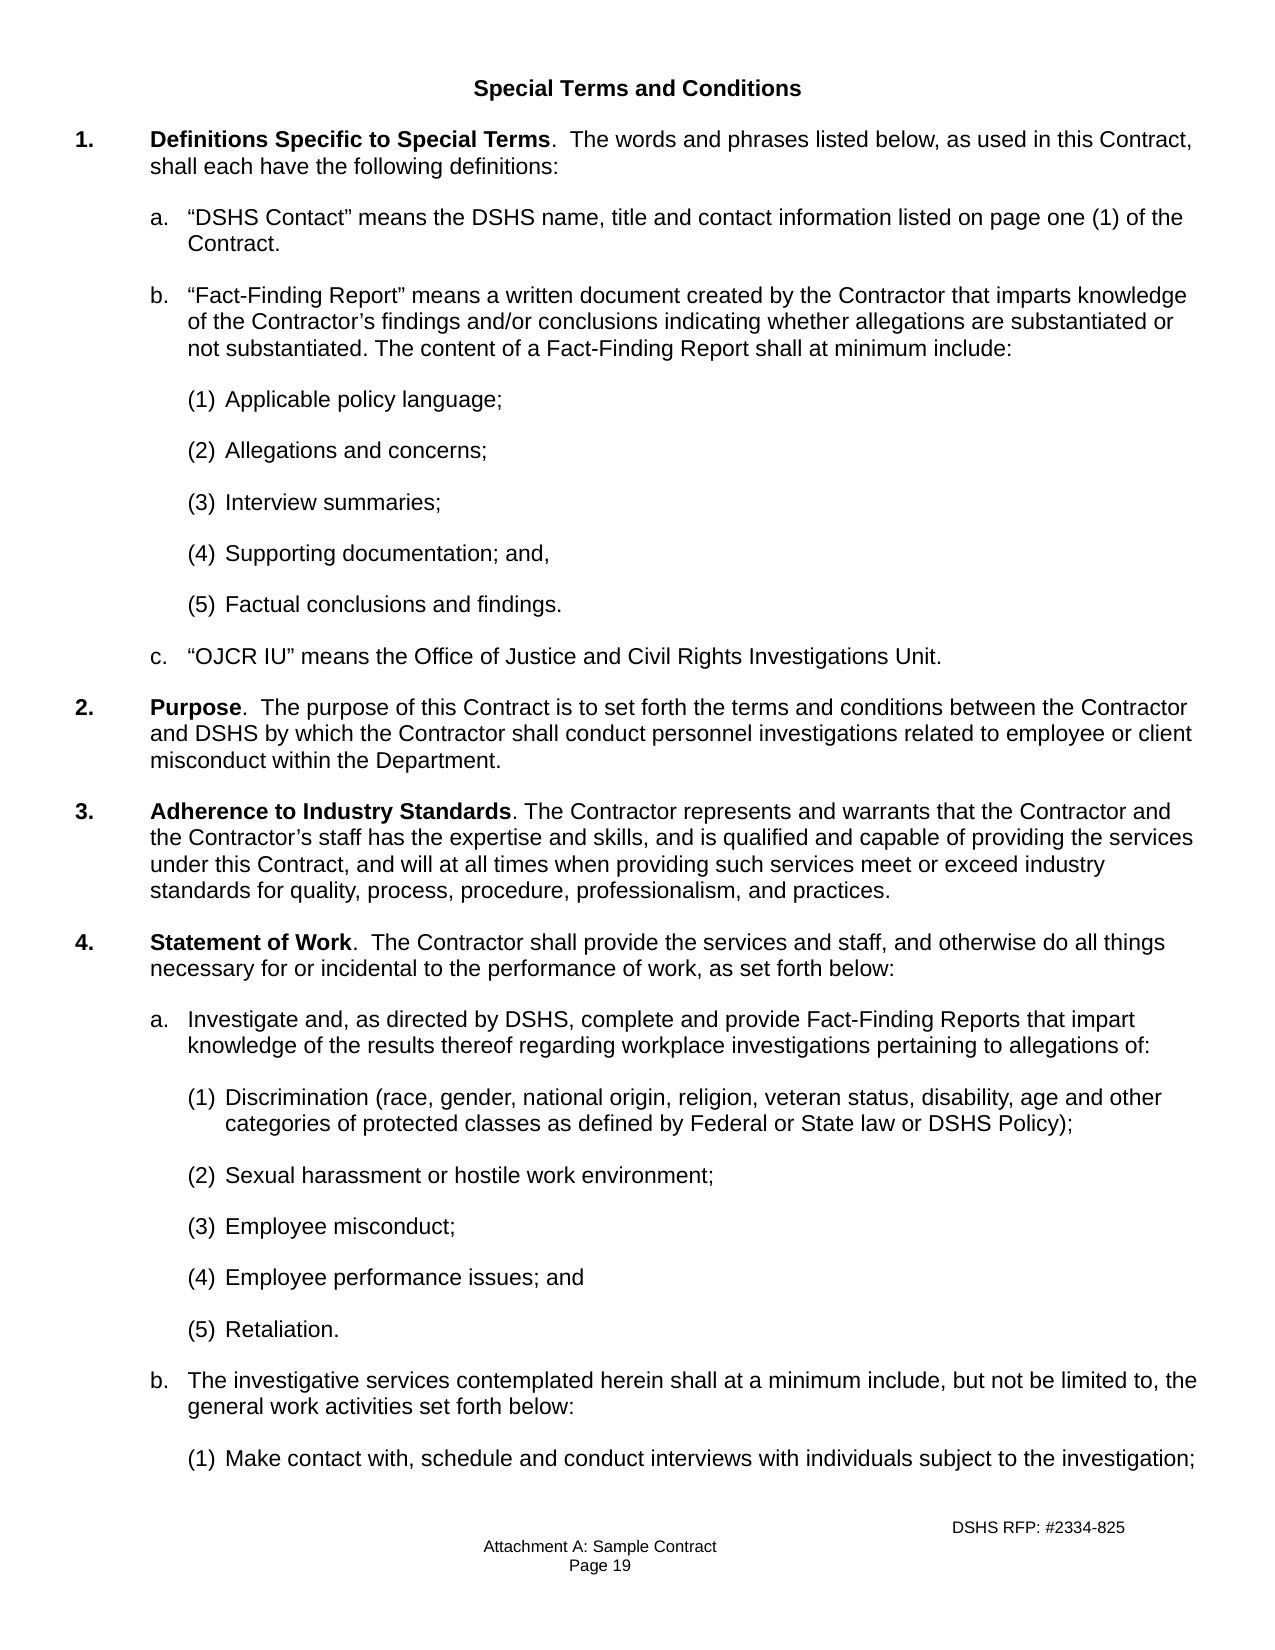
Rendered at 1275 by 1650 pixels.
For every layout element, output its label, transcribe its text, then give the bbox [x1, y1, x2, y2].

subtitle Employee performance issues; and [187, 1264, 1200, 1291]
subtitle Statement of Work. The Contractor shall provide the services and staff, and otherwise do all things necessary for or incidental to the performance of work, as set forth below: [75, 928, 1200, 981]
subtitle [187, 1445, 1200, 1471]
list Investigate and, as directed by DSHS, complete and provide Fact-Finding Reports that impart knowledge of the results thereof regarding workplace investigations pertaining to allegations of: [150, 1006, 1200, 1059]
subtitle Supporting documentation; and, [187, 540, 1200, 566]
subtitle Allegations and concerns; [187, 437, 1200, 463]
subtitle Interview summaries; [187, 488, 1200, 515]
subtitle The investigative services contemplated herein shall at a minimum include, but not be limited to, the general work activities set forth below: [150, 1367, 1200, 1420]
subtitle Adherence to Industry Standards. The Contractor represents and warrants that the Contractor and the Contractor’s staff has the expertise and skills, and is qualified and capable of providing the services under this Contract, and will at all times when providing such services meet or exceed industry standards for quality, process, procedure, professionalism, and practices. [75, 798, 1200, 903]
subtitle Employee misconduct; [187, 1213, 1200, 1239]
subtitle Definitions Specific to Special Terms. The words and phrases listed below, as used in this Contract, shall each have the following definitions: [75, 126, 1200, 179]
subtitle Sexual harassment or hostile work environment; [187, 1162, 1200, 1188]
subtitle Discrimination (race, gender, national origin, religion, veteran status, disability, age and other categories of protected classes as defined by Federal or State law or DSHS Policy); [187, 1084, 1200, 1137]
subtitle Applicable policy language; [187, 386, 1200, 412]
subtitle Retaliation. [187, 1316, 1200, 1342]
subtitle Factual conclusions and findings. [187, 591, 1200, 618]
subtitle “Fact-Finding Report” means a written document created by the Contractor that imparts knowledge of the Contractor’s findings and/or conclusions indicating whether allegations are substantiated or not substantiated. The content of a Fact-Finding Report shall at minimum include: [150, 282, 1200, 361]
subtitle “DSHS Contact” means the DSHS name, title and contact information listed on page one (1) of the Contract. [150, 204, 1200, 257]
subtitle “OJCR IU” means the Office of Justice and Civil Rights Investigations Unit. [150, 643, 1200, 669]
subtitle Purpose. The purpose of this Contract is to set forth the terms and conditions between the Contractor and DSHS by which the Contractor shall conduct personnel investigations related to employee or client misconduct within the Department. [75, 694, 1200, 773]
